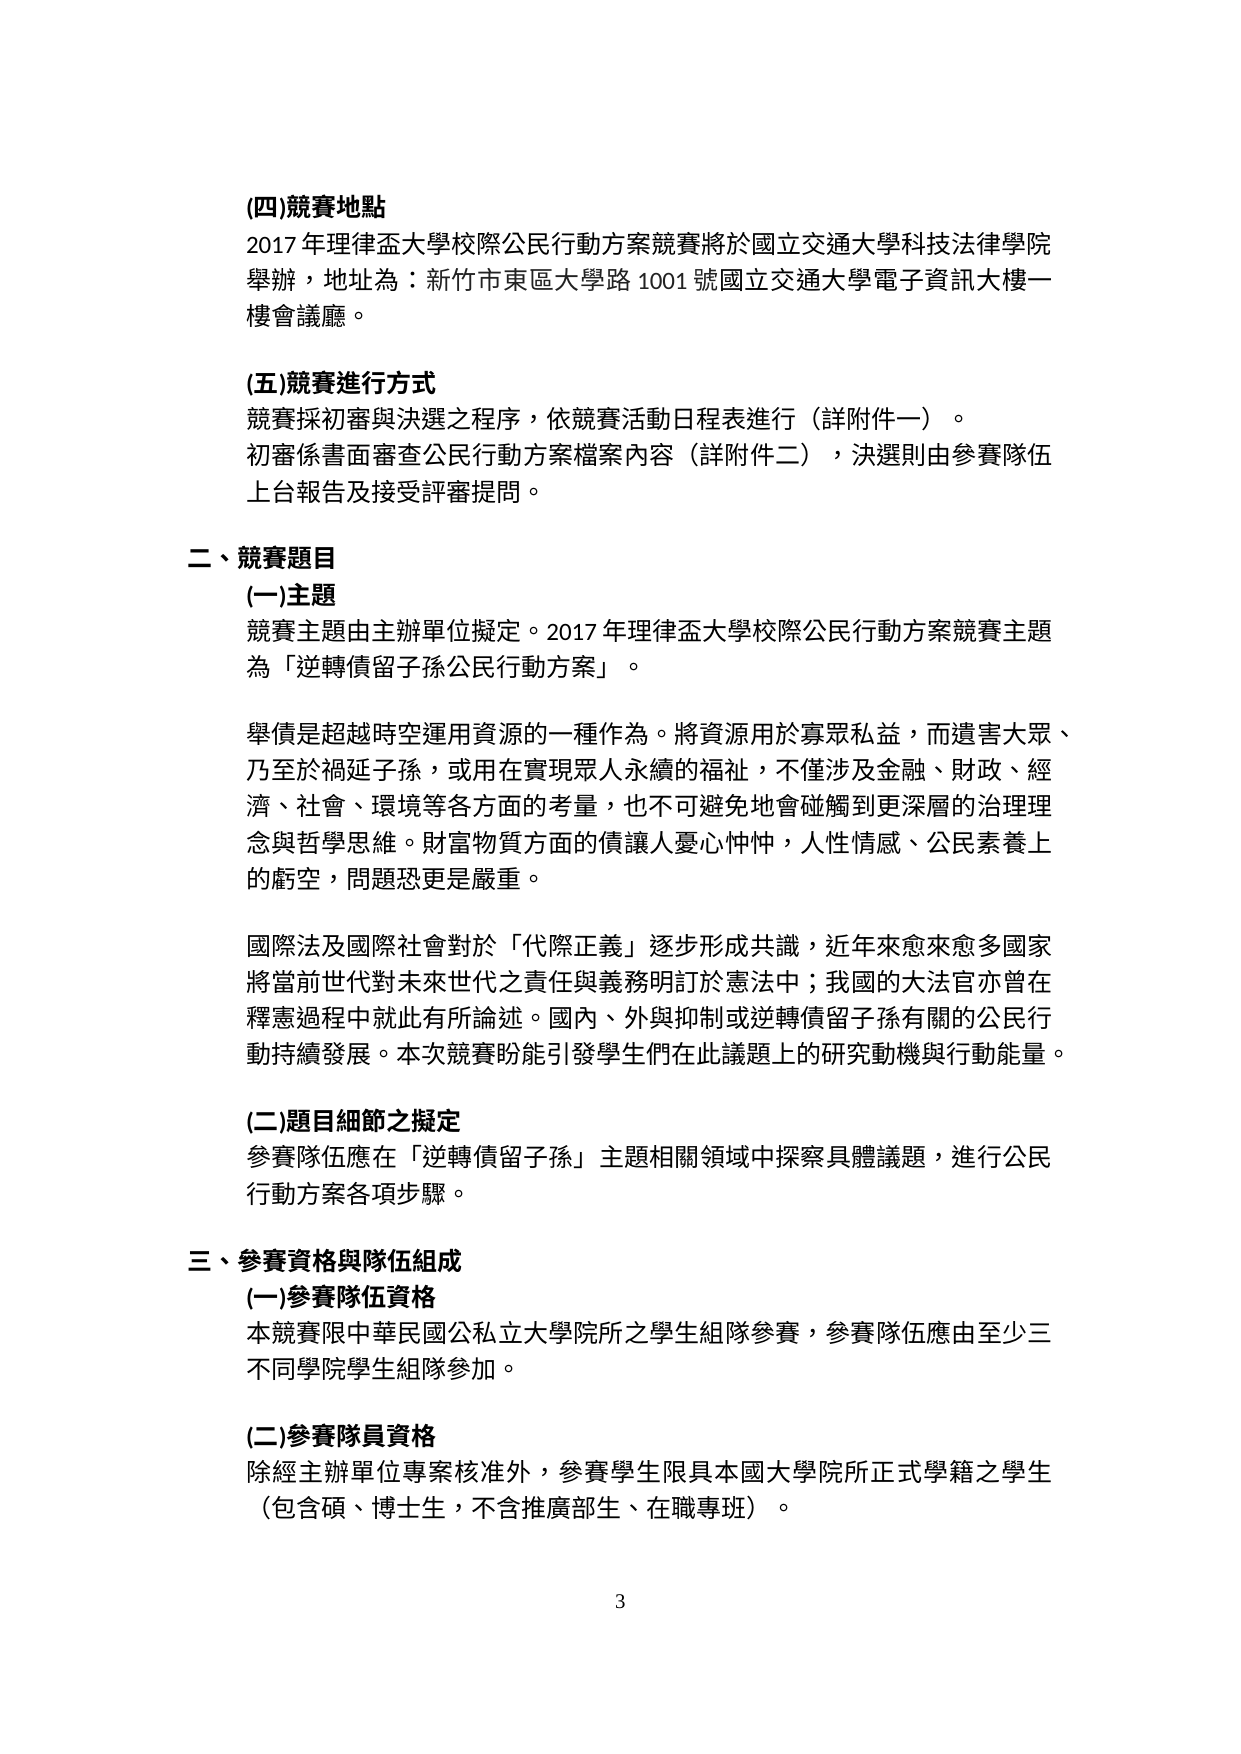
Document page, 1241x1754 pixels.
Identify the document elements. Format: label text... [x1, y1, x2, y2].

text 除經主辦單位專案核准外，參賽學生限具本國大學院所正式學籍之學生（包含碩、博士生，不含推廣部生、在職專班）。 [246, 1453, 1053, 1525]
text 舉債是超越時空運用資源的一種作為。將資源用於寡眾私益，而遺害大眾、乃至於禍延子孫，或用在實現眾人永續的福祉，不僅涉及金融、財政、經濟、社會、環境等各方面的考量，也不可避免地會碰觸到更深層的治理理念與哲學思維。財富物質方面的債讓人憂心忡忡，人性情感、公民素養上的虧空，問題恐更是嚴重。 [246, 714, 1053, 896]
text 本競賽限中華民國公私立大學院所之學生組隊參賽，參賽隊伍應由至少三不同學院學生組隊參加。 [246, 1313, 1053, 1386]
text 競賽主題由主辦單位擬定。2017年理律盃大學校際公民行動方案競賽主題為「逆轉債留子孫公民行動方案」。 [246, 611, 1053, 684]
text (一)主題 [246, 575, 1053, 611]
text (二)題目細節之擬定 [246, 1102, 1053, 1138]
text 參賽隊伍應在「逆轉債留子孫」主題相關領域中探察具體議題，進行公民行動方案各項步驟。 [246, 1138, 1053, 1210]
text 國際法及國際社會對於「代際正義」逐步形成共識，近年來愈來愈多國家將當前世代對未來世代之責任與義務明訂於憲法中；我國的大法官亦曾在釋憲過程中就此有所論述。國內、外與抑制或逆轉債留子孫有關的公民行動持續發展。本次競賽盼能引發學生們在此議題上的研究動機與行動能量。 [246, 926, 1053, 1071]
text (一)參賽隊伍資格 [246, 1277, 1053, 1313]
text 三、參賽資格與隊伍組成 [187, 1241, 1053, 1277]
text 初審係書面審查公民行動方案檔案內容（詳附件二），決選則由參賽隊伍上台報告及接受評審提問。 [246, 436, 1053, 508]
text 2017年理律盃大學校際公民行動方案競賽將於國立交通大學科技法律學院舉辦，地址為：新竹市東區大學路1001號國立交通大學電子資訊大樓一樓會議廳。 [246, 224, 1053, 333]
text (四)競賽地點 [246, 188, 1053, 224]
text (五)競賽進行方式 [246, 363, 1053, 399]
text 二、競賽題目 [187, 539, 1053, 575]
text (二)參賽隊員資格 [246, 1416, 1053, 1453]
text 競賽採初審與決選之程序，依競賽活動日程表進行（詳附件一）。 [246, 399, 1053, 436]
